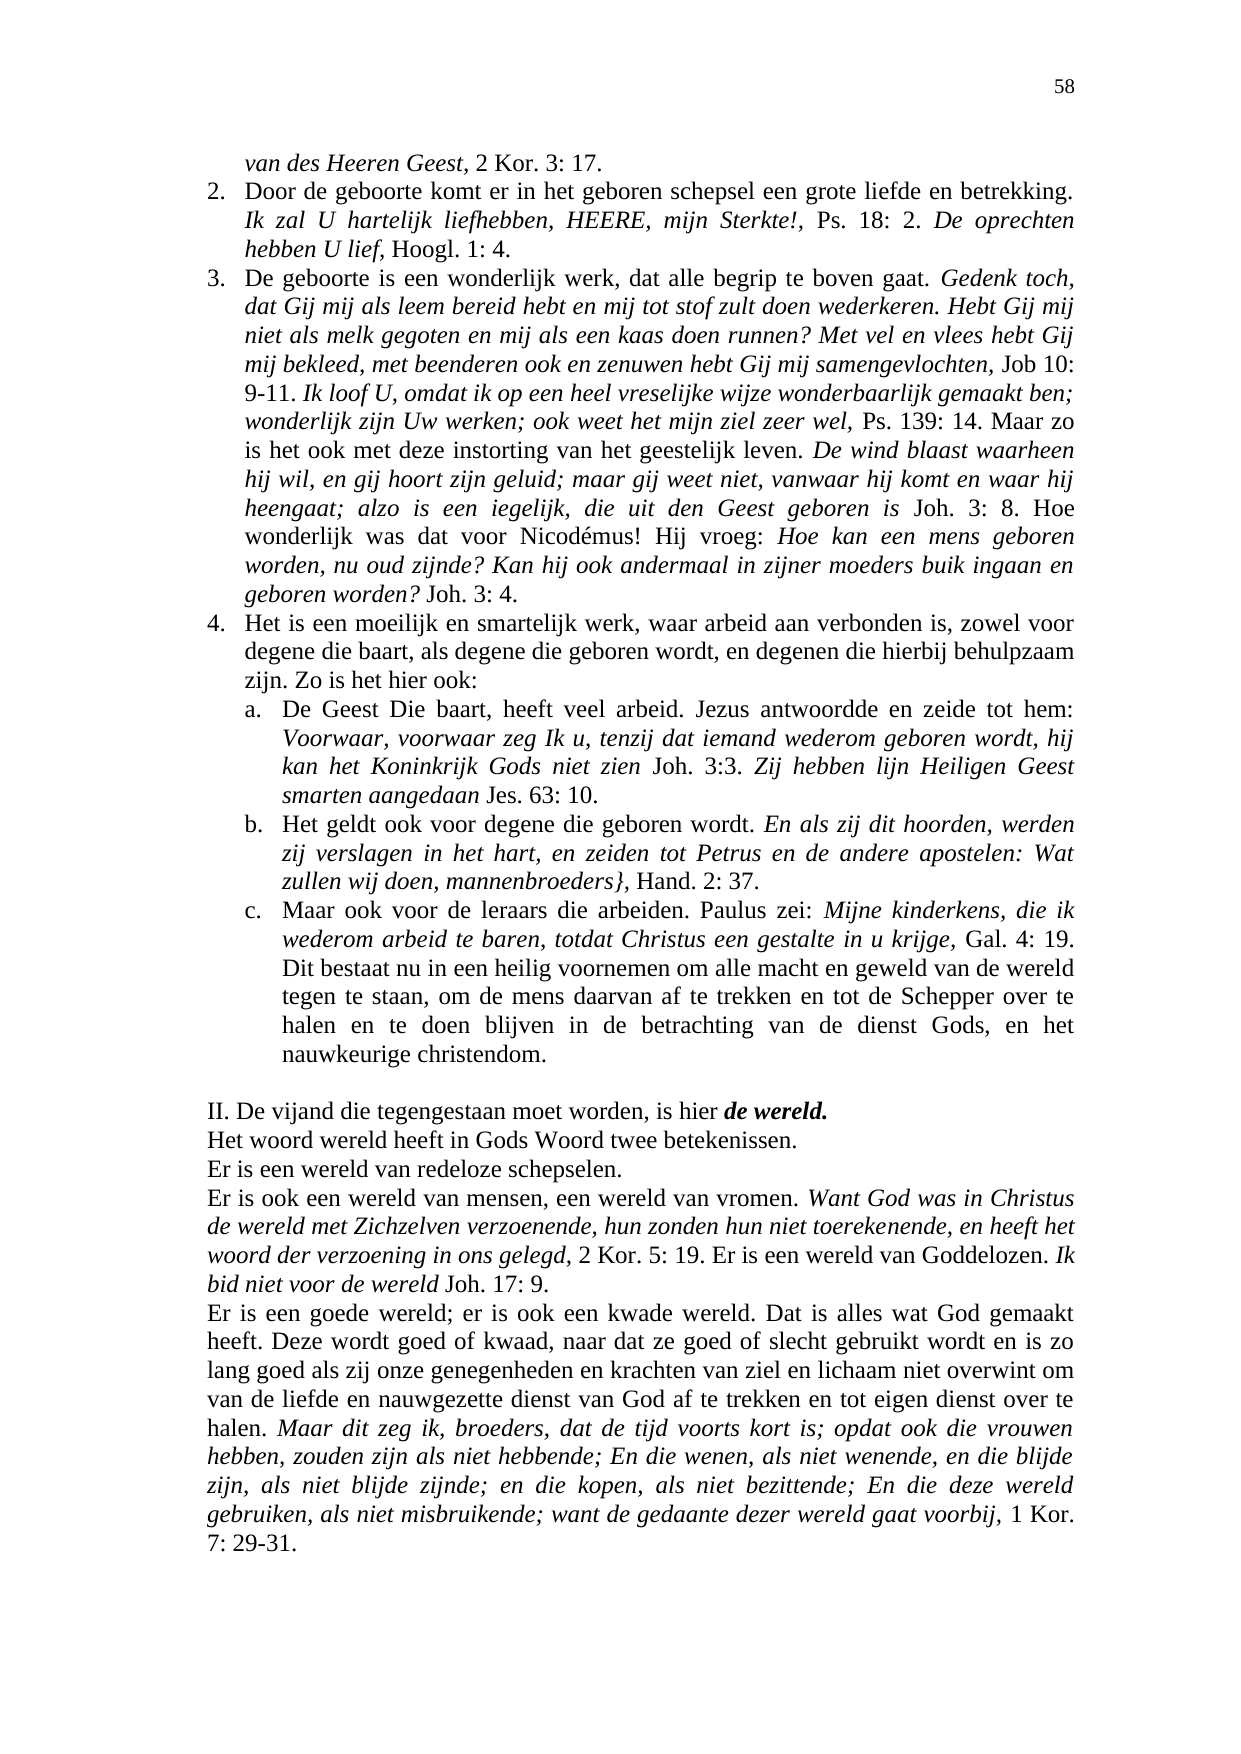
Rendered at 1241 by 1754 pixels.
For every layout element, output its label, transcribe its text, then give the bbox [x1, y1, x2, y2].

list De Geest Die baart, heeft veel arbeid. Jezus antwoordde en zeide tot hem: Voorwaar, voorwaar zeg Ik u, tenzij dat iemand wederom geboren wordt, hij kan het Koninkrijk Gods niet zien Joh. 3:3. Zij hebben lijn Heiligen Geest smarten aangedaan Jes. 63: 10. [244, 694, 1075, 809]
list Het geldt ook voor degene die geboren wordt. En als zij dit hoorden, werden zij verslagen in het hart, en zeiden tot Petrus en de andere apostelen: Wat zullen wij doen, mannenbroeders}, Hand. 2: 37. [244, 809, 1075, 895]
text Er is ook een wereld van mensen, een wereld van vromen. Want God was in Christus de wereld met Zichzelven verzoenende, hun zonden hun niet toerekenende, en heeft het woord der verzoening in ons gelegd, 2 Kor. 5: 19. Er is een wereld van Goddelozen. Ik bid niet voor de wereld Joh. 17: 9. [207, 1183, 1075, 1298]
list Door de geboorte komt er in het geboren schepsel een grote liefde en betrekking. Ik zal U hartelijk liefhebben, HEERE, mijn Sterkte!, Ps. 18: 2. De oprechten hebben U lief, Hoogl. 1: 4. [207, 176, 1075, 263]
text Het woord wereld heeft in Gods Woord twee betekenissen. [207, 1125, 1075, 1154]
text Er is een wereld van redeloze schepselen. [207, 1154, 1075, 1183]
list De geboorte is een wonderlijk werk, dat alle begrip te boven gaat. Gedenk toch, dat Gij mij als leem bereid hebt en mij tot stof zult doen wederkeren. Hebt Gij mij niet als melk gegoten en mij als een kaas doen runnen? Met vel en vlees hebt Gij mij bekleed, met beenderen ook en zenuwen hebt Gij mij samengevlochten, Job 10: 9-11. Ik loof U, omdat ik op een heel vreselijke wijze wonderbaarlijk gemaakt ben; wonderlijk zijn Uw werken; ook weet het mijn ziel zeer wel, Ps. 139: 14. Maar zo is het ook met deze instorting van het geestelijk leven. De wind blaast waarheen hij wil, en gij hoort zijn geluid; maar gij weet niet, vanwaar hij komt en waar hij heengaat; alzo is een iegelijk, die uit den Geest geboren is Joh. 3: 8. Hoe wonderlijk was dat voor Nicodémus! Hij vroeg: Hoe kan een mens geboren worden, nu oud zijnde? Kan hij ook andermaal in zijner moeders buik ingaan en geboren worden? Joh. 3: 4. [207, 263, 1075, 608]
list Maar ook voor de leraars die arbeiden. Paulus zei: Mijne kinderkens, die ik wederom arbeid te baren, totdat Christus een gestalte in u krijge, Gal. 4: 19. Dit bestaat nu in een heilig voornemen om alle macht en geweld van de wereld tegen te staan, om de mens daarvan af te trekken en tot de Schepper over te halen en te doen blijven in de betrachting van de dienst Gods, en het nauwkeurige christendom. [244, 895, 1075, 1068]
list Het is een moeilijk en smartelijk werk, waar arbeid aan verbonden is, zowel voor degene die baart, als degene die geboren wordt, en degenen die hierbij behulpzaam zijn. Zo is het hier ook: [207, 608, 1075, 694]
text II. De vijand die tegengestaan moet worden, is hier de wereld. [207, 1096, 1075, 1125]
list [207, 148, 1075, 176]
text Er is een goede wereld; er is ook een kwade wereld. Dat is alles wat God gemaakt heeft. Deze wordt goed of kwaad, naar dat ze goed of slecht gebruikt wordt en is zo lang goed als zij onze genegenheden en krachten van ziel en lichaam niet overwint om van de liefde en nauwgezette dienst van God af te trekken en tot eigen dienst over te halen. Maar dit zeg ik, broeders, dat de tijd voorts kort is; opdat ook die vrouwen hebben, zouden zijn als niet hebbende; En die wenen, als niet wenende, en die blijde zijn, als niet blijde zijnde; en die kopen, als niet bezittende; En die deze wereld gebruiken, als niet misbruikende; want de gedaante dezer wereld gaat voorbij, 1 Kor. 7: 29-31. [207, 1298, 1075, 1556]
